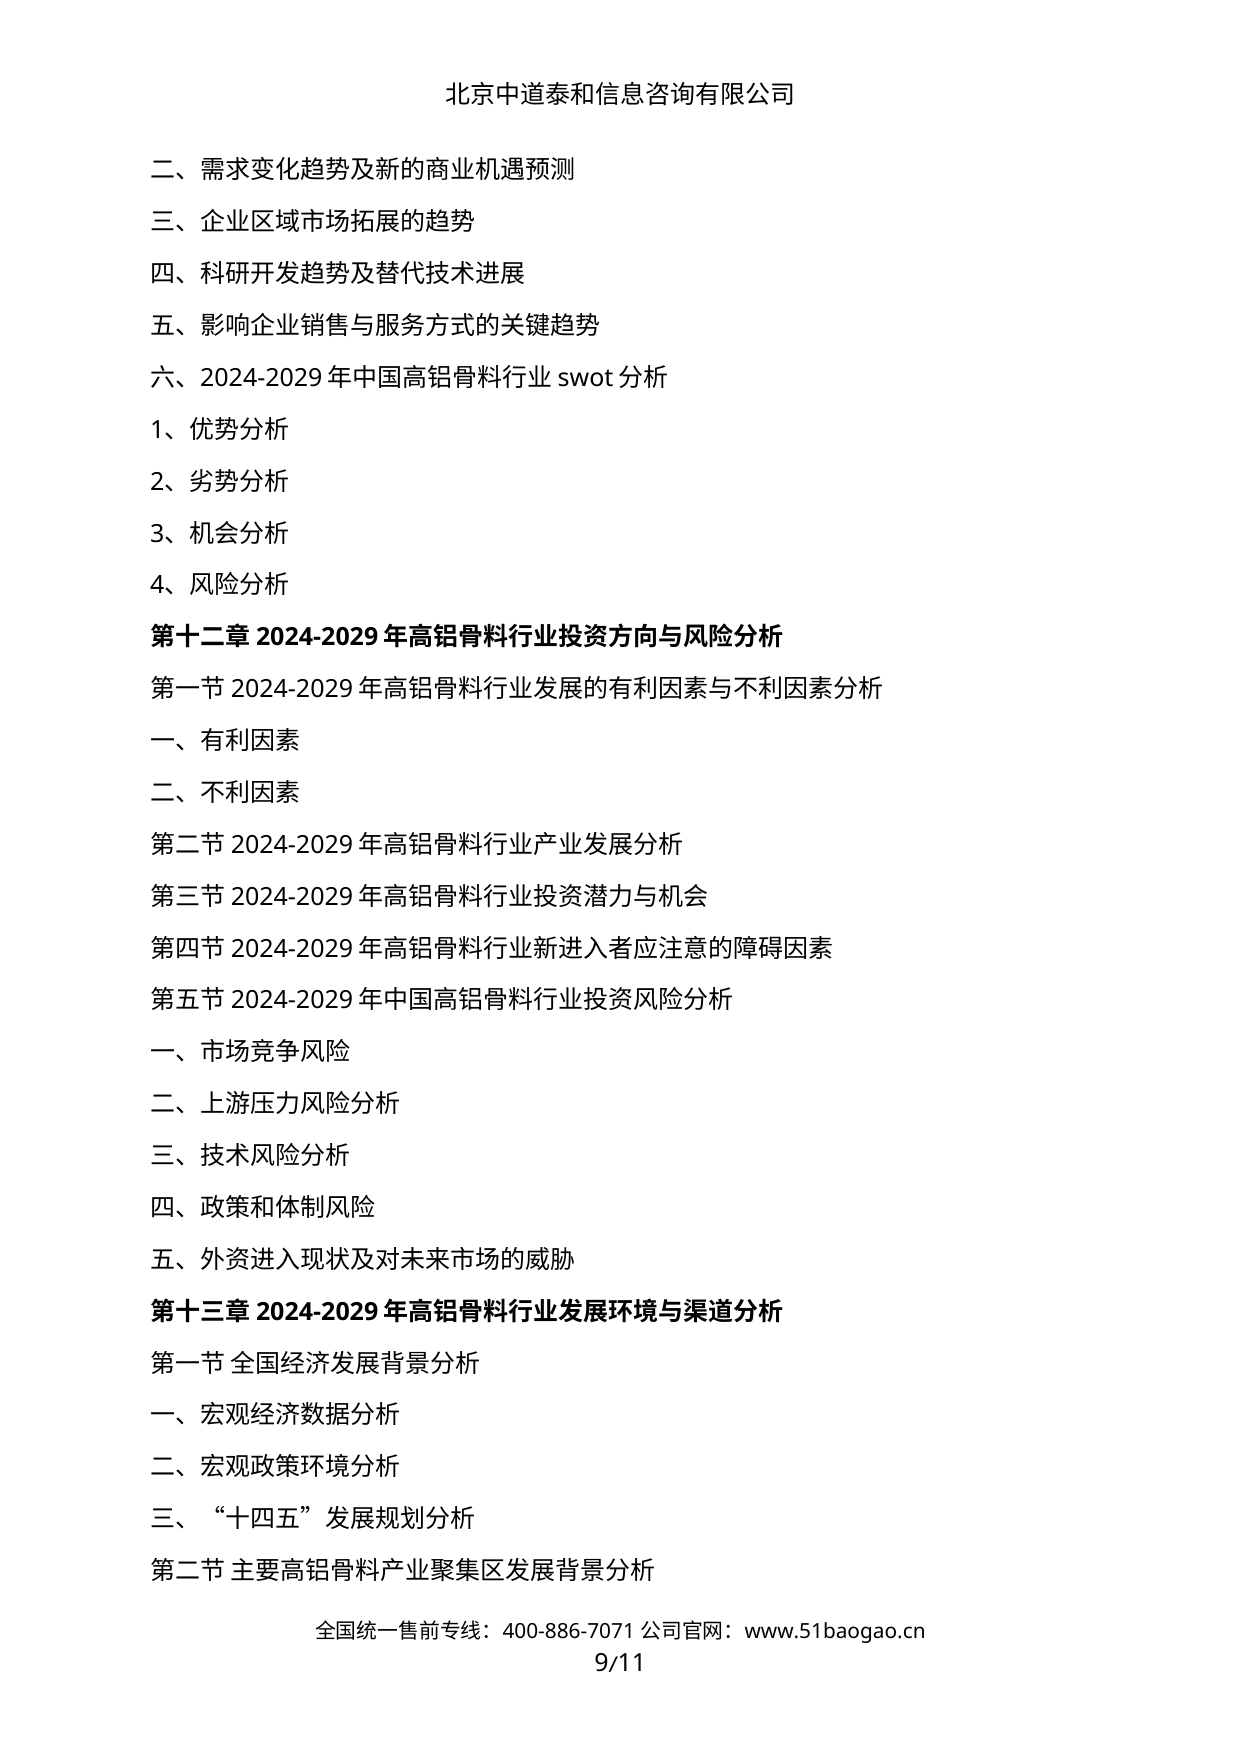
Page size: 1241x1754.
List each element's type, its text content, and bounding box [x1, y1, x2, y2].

text 第二节 主要高铝骨料产业聚集区发展背景分析 [150, 1551, 1090, 1587]
text 二、宏观政策环境分析 [150, 1447, 1090, 1483]
text 四、科研开发趋势及替代技术进展 [150, 254, 1090, 290]
text 第三节 2024-2029年高铝骨料行业投资潜力与机会 [150, 876, 1090, 912]
text 二、上游压力风险分析 [150, 1084, 1090, 1120]
text 六、2024-2029年中国高铝骨料行业swot分析 [150, 357, 1090, 394]
text 一、有利因素 [150, 721, 1090, 757]
text 4、风险分析 [150, 565, 1090, 601]
text 第十三章 2024-2029年高铝骨料行业发展环境与渠道分析 [150, 1291, 1090, 1327]
text 二、需求变化趋势及新的商业机遇预测 [150, 150, 1090, 186]
text 四、政策和体制风险 [150, 1187, 1090, 1224]
text 第一节 全国经济发展背景分析 [150, 1343, 1090, 1379]
text 一、宏观经济数据分析 [150, 1395, 1090, 1431]
text 三、企业区域市场拓展的趋势 [150, 202, 1090, 238]
text 3、机会分析 [150, 513, 1090, 549]
text 第二节 2024-2029年高铝骨料行业产业发展分析 [150, 824, 1090, 861]
text 一、市场竞争风险 [150, 1032, 1090, 1068]
text 1、优势分析 [150, 409, 1090, 446]
text 五、外资进入现状及对未来市场的威胁 [150, 1239, 1090, 1276]
text 三、“十四五”发展规划分析 [150, 1499, 1090, 1535]
text 第四节 2024-2029年高铝骨料行业新进入者应注意的障碍因素 [150, 928, 1090, 964]
text 第五节 2024-2029年中国高铝骨料行业投资风险分析 [150, 980, 1090, 1016]
text 三、技术风险分析 [150, 1136, 1090, 1172]
text 第十二章 2024-2029年高铝骨料行业投资方向与风险分析 [150, 617, 1090, 653]
text 二、不利因素 [150, 772, 1090, 809]
text 五、影响企业销售与服务方式的关键趋势 [150, 306, 1090, 342]
text 2、劣势分析 [150, 461, 1090, 497]
text 第一节 2024-2029年高铝骨料行业发展的有利因素与不利因素分析 [150, 669, 1090, 705]
